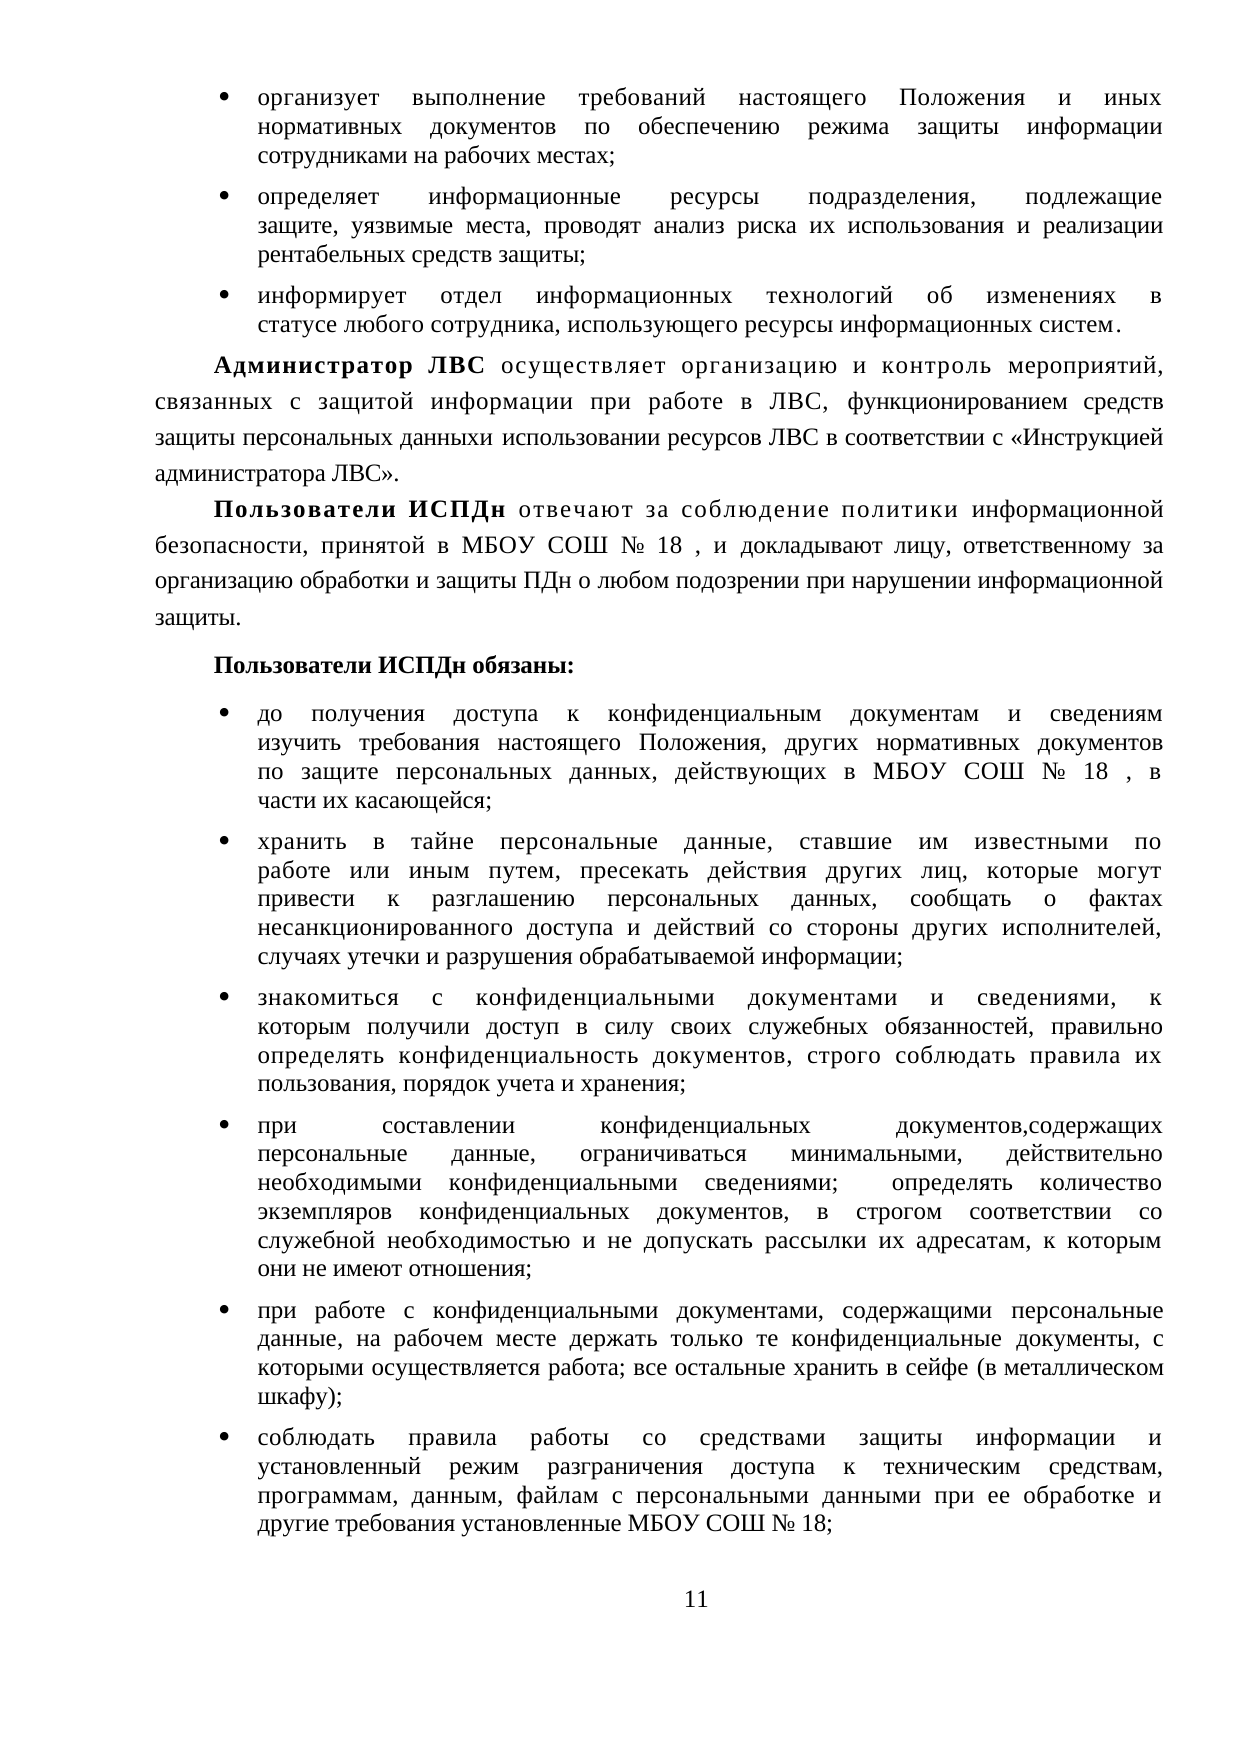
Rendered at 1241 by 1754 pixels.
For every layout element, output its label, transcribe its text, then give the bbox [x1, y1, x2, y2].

text при работе с конфиденциальными документами, содержащими персональные данные, на рабочем месте держать только те конфиденциальные документы, с которыми осуществляется работа; все остальные хранить в сейфе (в металлическом шкафу); [220, 1295, 1164, 1410]
text Администратор ЛВС осуществляет организацию и контроль мероприятий, связанных с защитой информации при работе в ЛВС, функционированием средств защиты персональных данныхи использовании ресурсов ЛВС в соответствии с «Инструкцией администратора ЛВС». [154, 350, 1164, 487]
text информирует отдел информационных технологий об изменениях в статусе любого сотрудника, использующего ресурсы информационных систем. [220, 280, 1164, 337]
text при составлении конфиденциальных документов,содержащих персональные данные, ограничиваться минимальными, действительно необходимыми конфиденциальными сведениями; определять количество экземпляров конфиденциальных документов, в строгом соответствии со служебной необходимостью и не допускать рассылки их адресатам, к которым они не имеют отношения; [220, 1110, 1164, 1282]
text соблюдать правила работы со средствами защиты информации и установленный режим разграничения доступа к техническим средствам, программам, данным, файлам с персональными данными при ее обработке и другие требования установленные МБОУ СОШ № 18; [220, 1422, 1164, 1537]
text Пользователи ИСПДн отвечают за соблюдение политики информационной безопасности, принятой в МБОУ СОШ № 18 , и докладывают лицу, ответственному за организацию обработки и защиты ПДн о любом подозрении при нарушении информационной защиты. [154, 494, 1164, 630]
text определяет информационные ресурсы подразделения, подлежащие защите, уязвимые места, проводят анализ риска их использования и реализации рентабельных средств защиты; [220, 181, 1164, 267]
text знакомиться с конфиденциальными документами и сведениями, к которым получили доступ в силу своих служебных обязанностей, правильно определять конфиденциальность документов, строго соблюдать правила их пользования, порядок учета и хранения; [220, 982, 1164, 1097]
text до получения доступа к конфиденциальным документам и сведениям изучить требования настоящего Положения, других нормативных документов по защите персональных данных, действующих в МБОУ СОШ № 18 , в части их касающейся; [220, 698, 1164, 813]
text Пользователи ИСПДн обязаны: [154, 650, 1164, 679]
text организует выполнение требований настоящего Положения и иных нормативных документов по обеспечению режима защиты информации сотрудниками на рабочих местах; [220, 82, 1164, 169]
text хранить в тайне персональные данные, ставшие им известными по работе или иным путем, пресекать действия других лиц, которые могут привести к разглашению персональных данных, сообщать о фактах несанкционированного доступа и действий со стороны других исполнителей, случаях утечки и разрушения обрабатываемой информации; [220, 826, 1164, 970]
